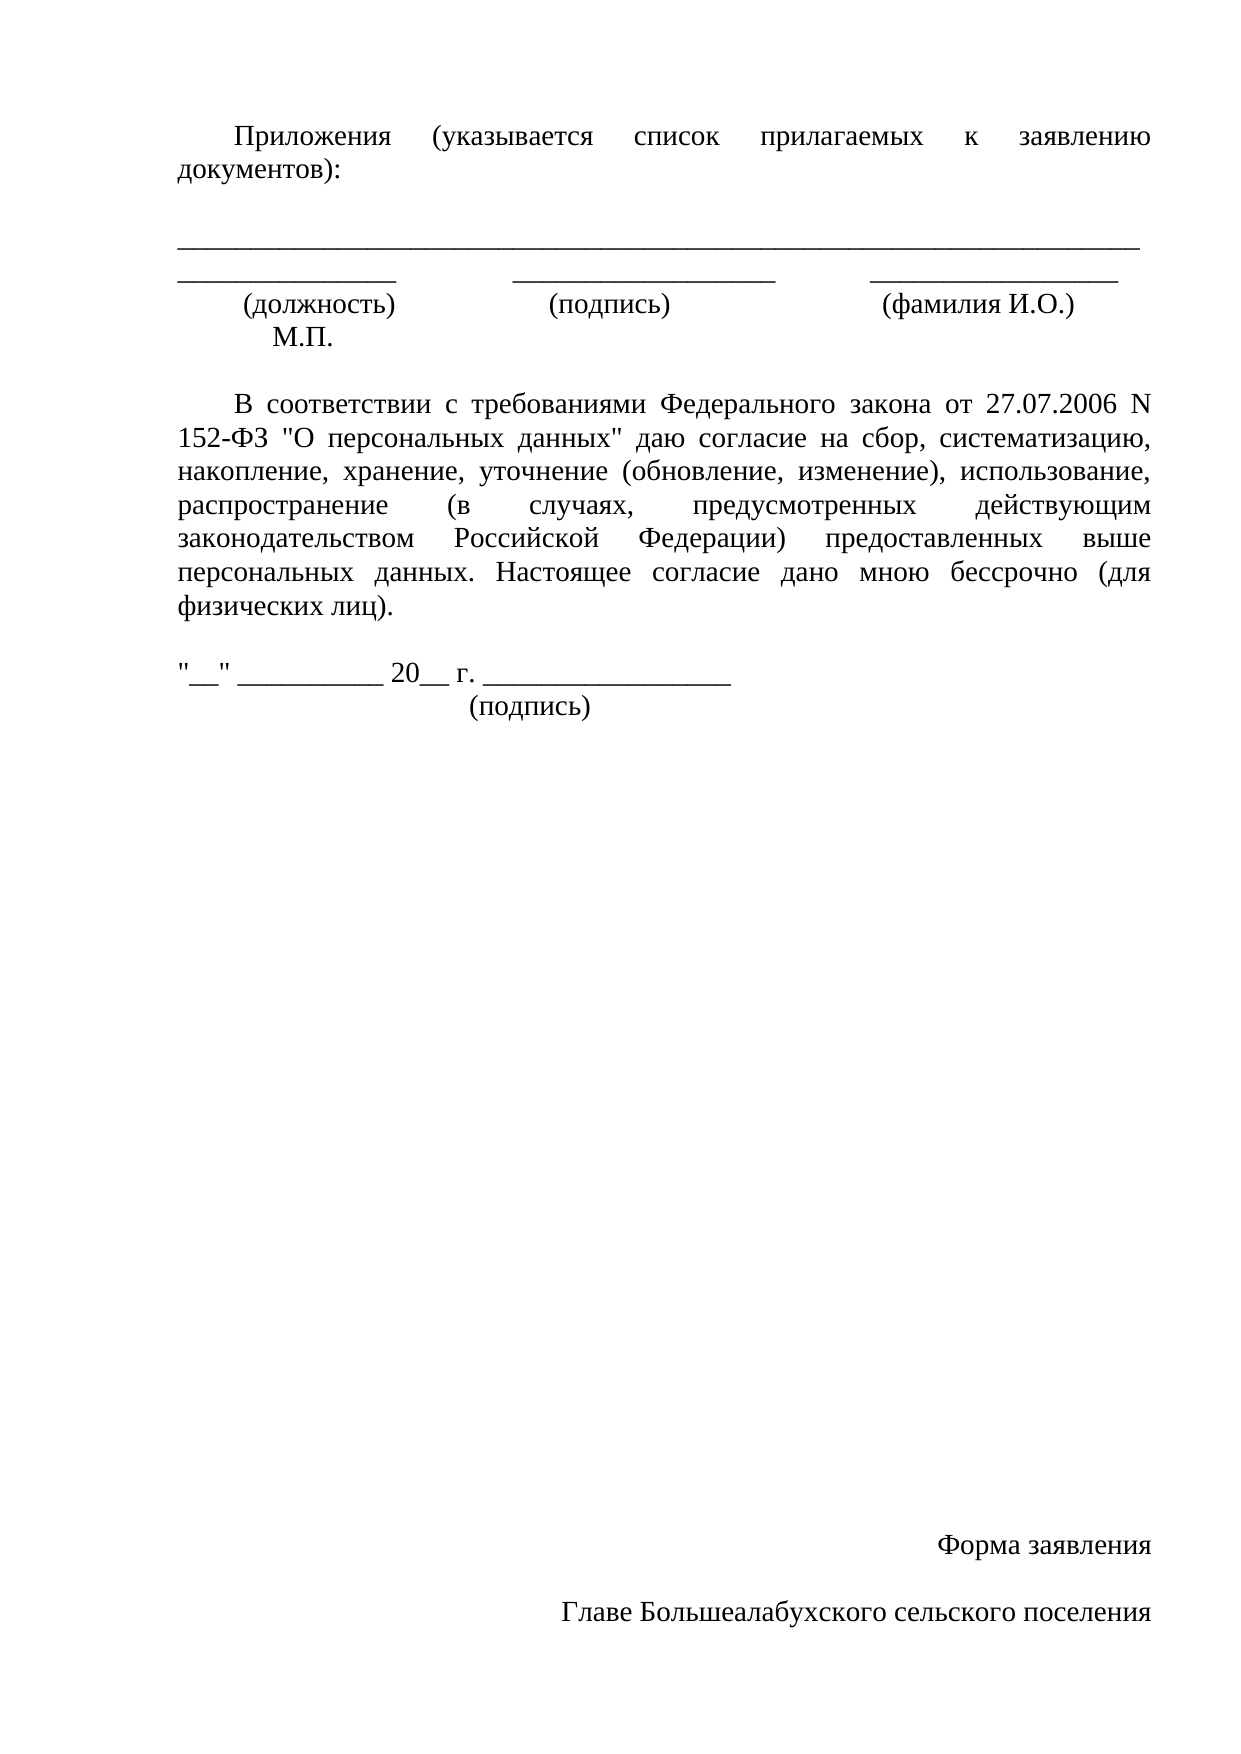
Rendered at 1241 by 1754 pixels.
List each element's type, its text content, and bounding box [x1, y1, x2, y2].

text Форма заявления [177, 1527, 1152, 1560]
text М.П. [177, 319, 1152, 353]
text __________________________________________________________________ _______________ __________________ _________________ [177, 219, 1152, 286]
text (подпись) [177, 688, 1152, 722]
text В соответствии с требованиями Федерального закона от 27.07.2006 N 152-ФЗ "О персональных данных" даю согласие на сбор, систематизацию, накопление, хранение, уточнение (обновление, изменение), использование, распространение (в случаях, предусмотренных действующим законодательством Российской Федерации) предоставленных выше персональных данных. Настоящее согласие дано мною бессрочно (для физических лиц). [177, 386, 1152, 621]
text Приложения (указывается список прилагаемых к заявлению документов): [177, 118, 1152, 185]
text "__" __________ 20__ г. _________________ [177, 655, 1152, 688]
text (должность) (подпись) (фамилия И.О.) [177, 286, 1152, 319]
text Главе Большеалабухского сельского поселения [177, 1594, 1152, 1627]
